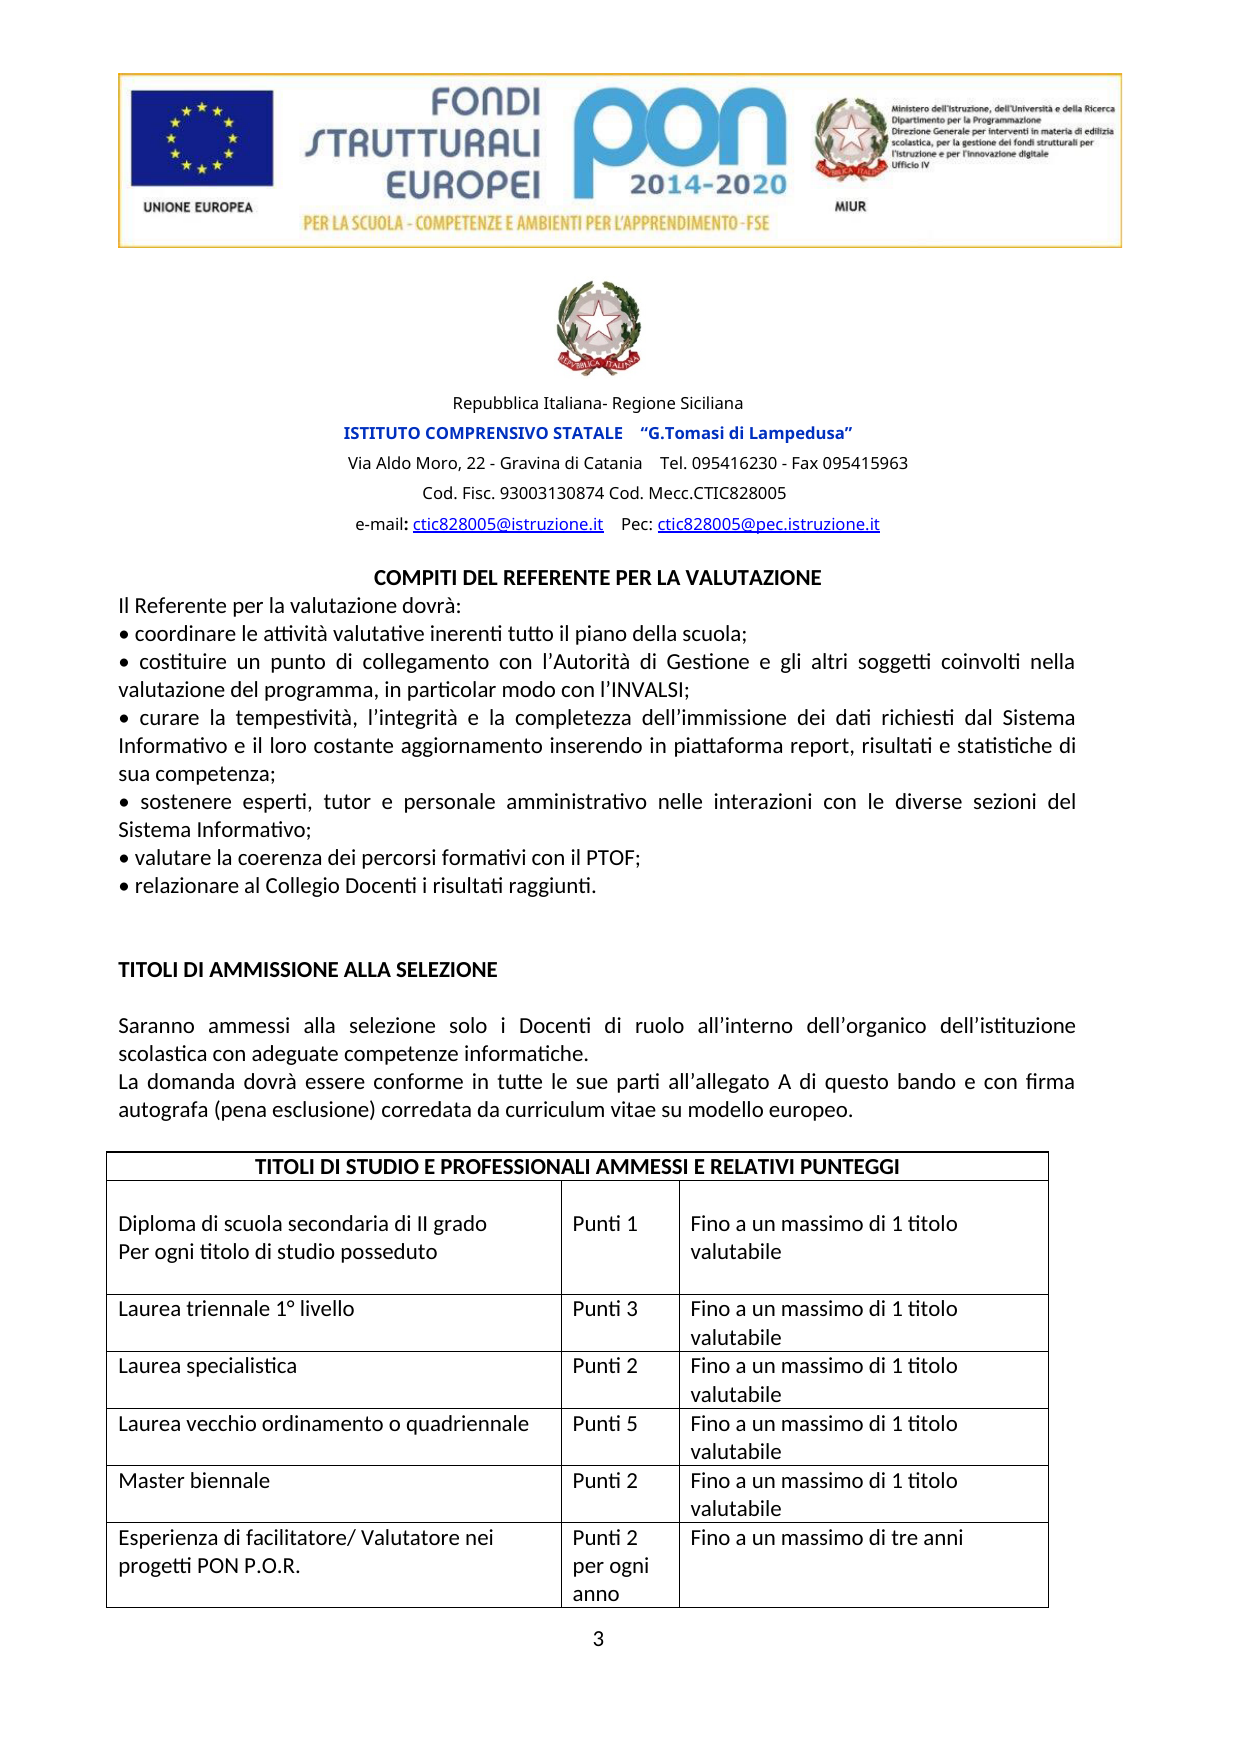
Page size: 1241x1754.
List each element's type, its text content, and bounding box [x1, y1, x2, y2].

text • costituire un punto di collegamento con l’Autorità di Gestione e gli altri soggetti coinvolti nella valutazione del programma, in particolar modo con l’INVALSI; [118, 647, 1078, 703]
table_cell Fino a un massimo di 1 titolo valutabile [680, 1466, 1048, 1522]
table_cell Fino a un massimo di tre anni [680, 1523, 1048, 1607]
table_cell Laurea specialistica [107, 1352, 561, 1408]
text Il Referente per la valutazione dovrà: [118, 591, 1078, 619]
text La domanda dovrà essere conforme in tutte le sue parti all’allegato A di questo bando e con firma autografa (pena esclusione) corredata da curriculum vitae su modello europeo. [118, 1067, 1078, 1123]
text Saranno ammessi alla selezione solo i Docenti di ruolo all’interno dell’organico dell’istituzione scolastica con adeguate competenze informatiche. [118, 1011, 1078, 1067]
text TITOLI DI AMMISSIONE ALLA SELEZIONE [118, 955, 1078, 983]
picture [553, 276, 646, 380]
table_cell Fino a un massimo di 1 titolo valutabile [680, 1409, 1048, 1465]
text COMPITI DEL REFERENTE PER LA VALUTAZIONE [118, 563, 1078, 591]
text • curare la tempestività, l’integrità e la completezza dell’immissione dei dati richiesti dal Sistema Informativo e il loro costante aggiornamento inserendo in piattaforma report, risultati e statistiche di sua competenza; [118, 703, 1078, 787]
table_cell Master biennale [107, 1466, 561, 1522]
table_cell Punti 1 [562, 1181, 679, 1293]
table_cell Punti 2 [562, 1466, 679, 1522]
table_cell Fino a un massimo di 1 titolo valutabile [680, 1295, 1048, 1351]
text • valutare la coerenza dei percorsi formativi con il PTOF; [118, 843, 1078, 871]
table_cell Fino a un massimo di 1 titolo valutabile [680, 1181, 1048, 1293]
table_header TITOLI DI STUDIO E PROFESSIONALI AMMESSI E RELATIVI PUNTEGGI [107, 1153, 1048, 1180]
table_cell Punti 2 per ogni anno [562, 1523, 679, 1607]
table_cell Punti 2 [562, 1352, 679, 1408]
table_cell Punti 5 [562, 1409, 679, 1465]
text • coordinare le attività valutative inerenti tutto il piano della scuola; [118, 619, 1078, 647]
table_cell Punti 3 [562, 1295, 679, 1351]
table_cell Fino a un massimo di 1 titolo valutabile [680, 1352, 1048, 1408]
table_cell Laurea triennale 1° livello [107, 1295, 561, 1351]
table_cell Laurea vecchio ordinamento o quadriennale [107, 1409, 561, 1465]
table_cell Esperienza di facilitatore/ Valutatore nei progetti PON P.O.R. [107, 1523, 561, 1607]
text • sostenere esperti, tutor e personale amministrativo nelle interazioni con le diverse sezioni del Sistema Informativo; [118, 787, 1078, 843]
text • relazionare al Collegio Docenti i risultati raggiunti. [118, 871, 1078, 899]
table_cell Diploma di scuola secondaria di II grado Per ogni titolo di studio posseduto [107, 1181, 561, 1293]
